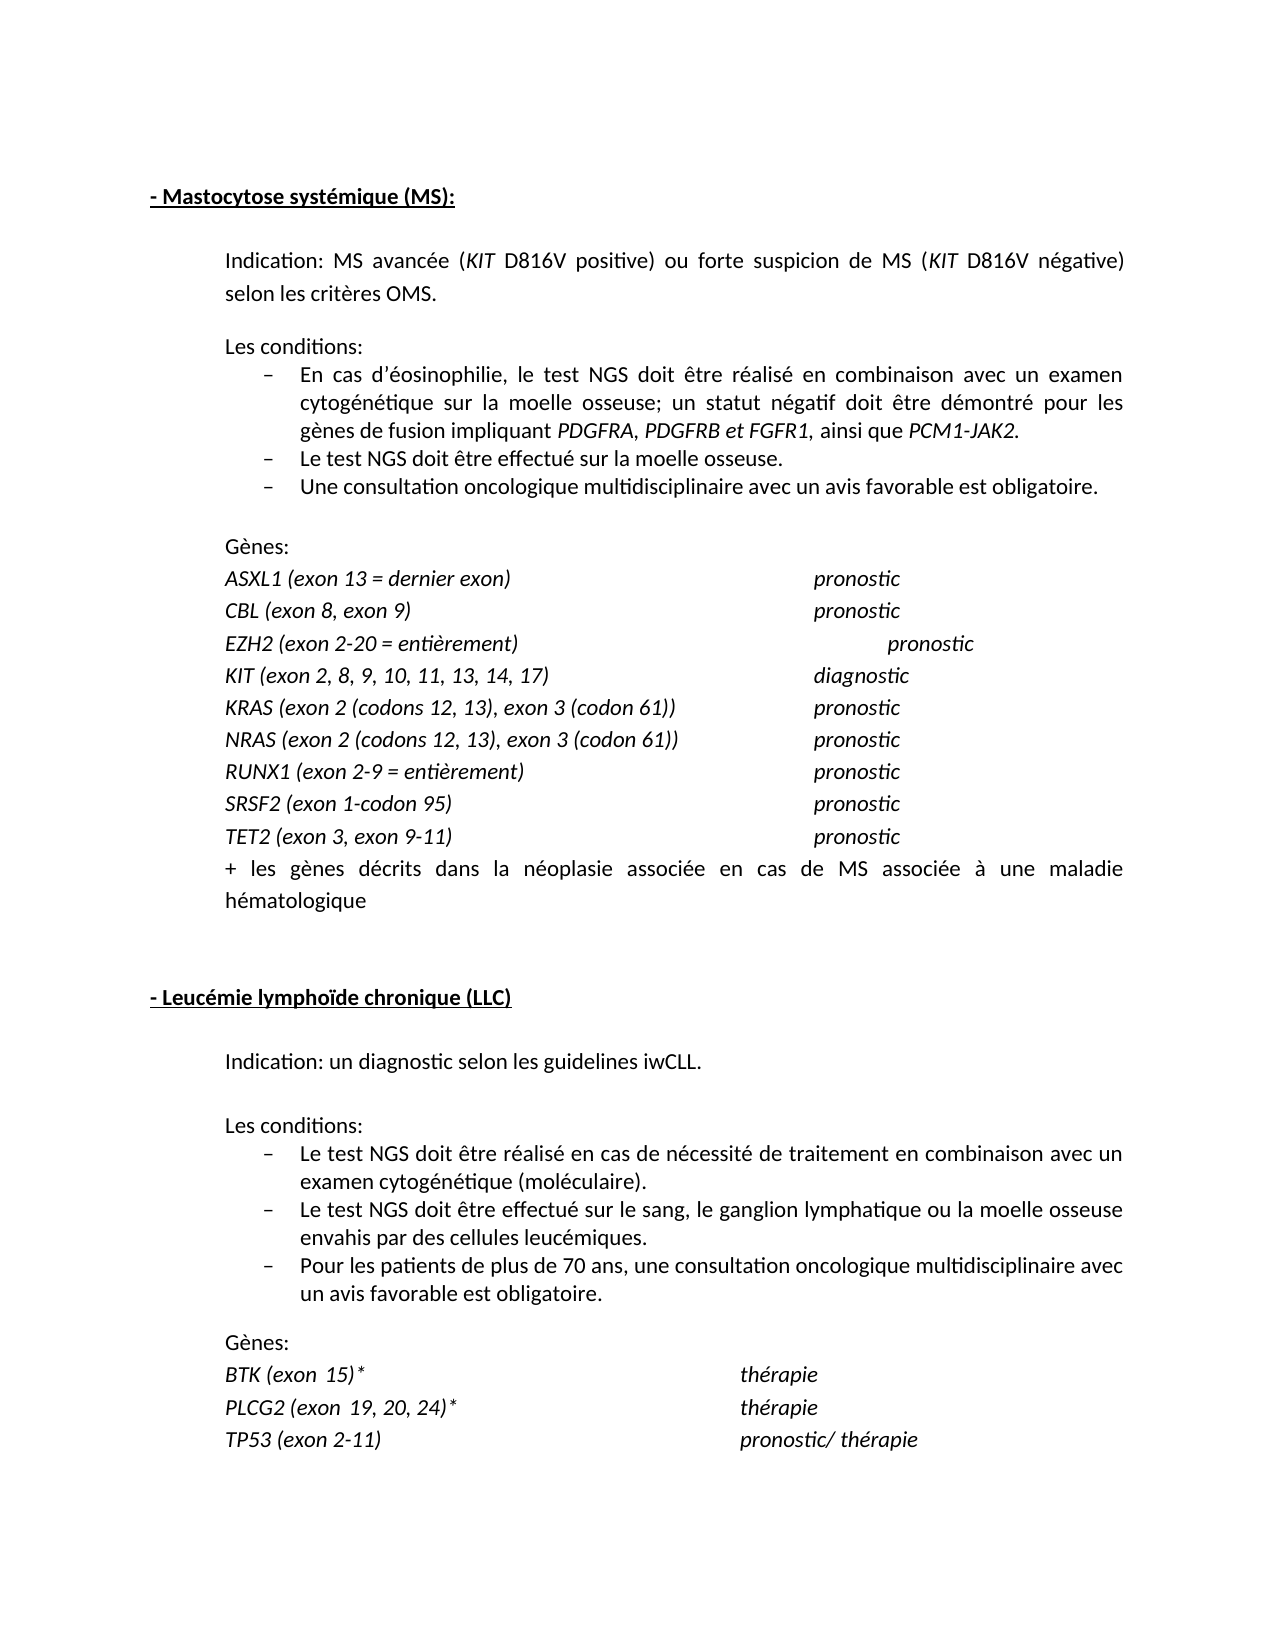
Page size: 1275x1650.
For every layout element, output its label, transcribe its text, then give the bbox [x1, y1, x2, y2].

list Une consultation oncologique multidisciplinaire avec un avis favorable est obligatoire. [262, 472, 1125, 500]
list Le test NGS doit être réalisé en cas de nécessité de traitement en combinaison avec un examen cytogénétique (moléculaire). [262, 1139, 1125, 1196]
text KIT (exon 2, 8, 9, 10, 11, 13, 14, 17) diagnostic [225, 661, 1125, 689]
text PLCG2 (exon 19, 20, 24)* thérapie [225, 1393, 1125, 1421]
text - Leucémie lymphoïde chronique (LLC) [150, 983, 1125, 1011]
text + les gènes décrits dans la néoplasie associée en cas de MS associée à une maladie hématologique [225, 854, 1125, 914]
text Indication: un diagnostic selon les guidelines iwCLL. [225, 1047, 1125, 1075]
text Indication: MS avancée (KIT D816V positive) ou forte suspicion de MS (KIT D816V négative) selon les critères OMS. [225, 247, 1125, 307]
text CBL (exon 8, exon 9) pronostic [225, 596, 1125, 624]
text EZH2 (exon 2-20 = entièrement) pronostic [225, 629, 1125, 657]
text BTK (exon 15)* thérapie [225, 1361, 1125, 1389]
list Le test NGS doit être effectué sur la moelle osseuse. [262, 444, 1125, 472]
text ASXL1 (exon 13 = dernier exon) pronostic [225, 564, 1125, 592]
text Les conditions: [225, 332, 1125, 360]
text TET2 (exon 3, exon 9-11) pronostic [225, 822, 1125, 850]
text NRAS (exon 2 (codons 12, 13), exon 3 (codon 61)) pronostic [225, 725, 1125, 753]
list Pour les patients de plus de 70 ans, une consultation oncologique multidisciplinaire avec un avis favorable est obligatoire. [262, 1252, 1125, 1308]
text - Mastocytose systémique (MS): [150, 182, 1125, 210]
text KRAS (exon 2 (codons 12, 13), exon 3 (codon 61)) pronostic [225, 693, 1125, 721]
text Les conditions: [225, 1111, 1125, 1139]
text TP53 (exon 2-11) pronostic/ thérapie [225, 1425, 1125, 1453]
text RUNX1 (exon 2-9 = entièrement) pronostic [225, 757, 1125, 785]
list Le test NGS doit être effectué sur le sang, le ganglion lymphatique ou la moelle osseuse envahis par des cellules leucémiques. [262, 1196, 1125, 1252]
text Gènes: [225, 532, 1125, 560]
list En cas d’éosinophilie, le test NGS doit être réalisé en combinaison avec un examen cytogénétique sur la moelle osseuse; un statut négatif doit être démontré pour les gènes de fusion impliquant PDGFRA, PDGFRB et FGFR1, ainsi que PCM1-JAK2. [262, 360, 1125, 444]
text Gènes: [225, 1328, 1125, 1356]
text SRSF2 (exon 1-codon 95) pronostic [225, 789, 1125, 818]
